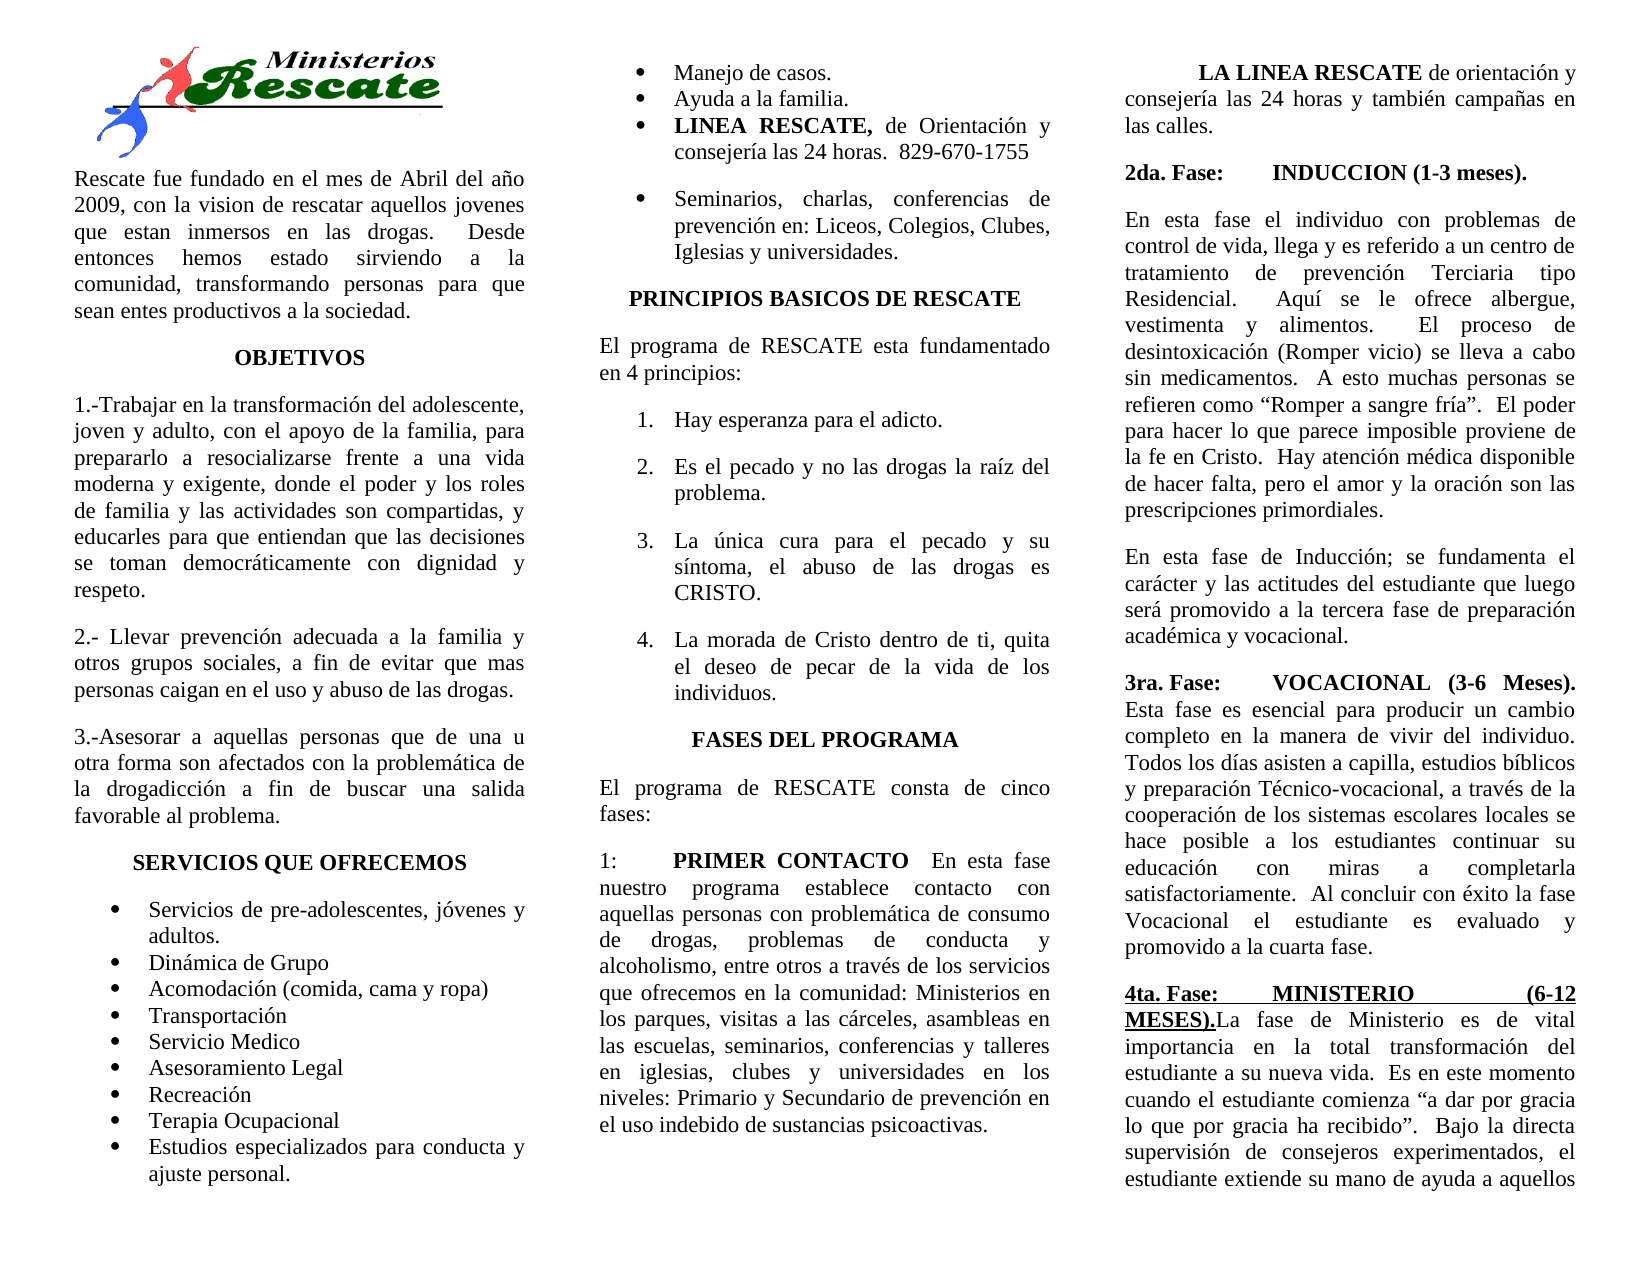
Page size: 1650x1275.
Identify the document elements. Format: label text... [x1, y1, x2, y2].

list La morada de Cristo dentro de ti, quita el deseo de pecar de la vida de los individuos. [637, 627, 1051, 706]
list Servicios de pre-adolescentes, jóvenes y adultos. [111, 896, 525, 949]
list Manejo de casos. [636, 59, 1051, 85]
picture [96, 27, 452, 159]
text OBJETIVOS [74, 344, 525, 370]
list Terapia Ocupacional [111, 1107, 525, 1133]
text Rescate fue fundado en el mes de Abril del año 2009, con la vision de rescatar aquellos jovenes que estan inmersos en las drogas. Desde entonces hemos estado sirviendo a la comunidad, transformando personas para que sean entes productivos a la sociedad. [74, 165, 525, 323]
text 1: PRIMER CONTACTO En esta fase nuestro programa establece contacto con aquellas personas con problemática de consumo de drogas, problemas de conducta y alcoholismo, entre otros a través de los servicios que ofrecemos en la comunidad: Ministerios en los parques, visitas a las cárceles, asambleas en las escuelas, seminarios, conferencias y talleres en iglesias, clubes y universidades en los niveles: Primario y Secundario de prevención en el uso indebido de sustancias psicoactivas. [599, 847, 1051, 1137]
list LINEA RESCATE, de Orientación y consejería las 24 horas. 829-670-1755 [637, 112, 1051, 164]
text 1.-Trabajar en la transformación del adolescente, joven y adulto, con el apoyo de la familia, para prepararlo a resocializarse frente a una vida moderna y exigente, donde el poder y los roles de familia y las actividades son compartidas, y educarles para que entiendan que las decisiones se toman democráticamente con dignidad y respeto. [74, 391, 525, 602]
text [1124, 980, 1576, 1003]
list Asesoramiento Legal [111, 1054, 525, 1081]
text El programa de RESCATE esta fundamentado en 4 principios: [599, 332, 1051, 385]
list Estudios especializados para conducta y ajuste personal. [111, 1133, 525, 1186]
text En esta fase el individuo con problemas de control de vida, llega y es referido a un centro de tratamiento de prevención Terciaria tipo Residencial. Aquí se le ofrece albergue, vestimenta y alimentos. El proceso de desintoxicación (Romper vicio) se lleva a cabo sin medicamentos. A esto muchas personas se refieren como “Romper a sangre fría”. El poder para hacer lo que parece imposible proviene de la fe en Cristo. Hay atención médica disponible de hacer falta, pero el amor y la oración son las prescripciones primordiales. [1124, 206, 1576, 522]
list Seminarios, charlas, conferencias de prevención en: Liceos, Colegios, Clubes, Iglesias y universidades. [637, 185, 1051, 264]
list Es el pecado y no las drogas la raíz del problema. [637, 453, 1051, 506]
list Recreación [111, 1081, 525, 1107]
list Dinámica de Grupo [111, 949, 525, 975]
list Acomodación (comida, cama y ropa) [111, 975, 525, 1002]
list Ayuda a la familia. [636, 85, 1051, 112]
list Transportación [111, 1002, 525, 1028]
text SERVICIOS QUE OFRECEMOS [74, 849, 525, 875]
text de orientación y consejería las 24 horas y también campañas en las calles. [1124, 59, 1576, 138]
text 3.-Asesorar a aquellas personas que de una u otra forma son afectados con la problemática de la drogadicción a fin de buscar una salida favorable al problema. [74, 723, 525, 828]
list Hay esperanza para el adicto. [637, 406, 1051, 432]
text PRINCIPIOS BASICOS DE RESCATE [599, 285, 1051, 312]
list Servicio Medico [111, 1028, 525, 1054]
text 3ra. Fase: VOCACIONAL (3-6 Meses). Esta fase es esencial para producir un cambio completo en la manera de vivir del individuo. Todos los días asisten a capilla, estudios bíblicos y preparación Técnico-vocacional, a través de la cooperación de los sistemas escolares locales se hace posible a los estudiantes continuar su educación con miras a completarla satisfactoriamente. Al concluir con éxito la fase Vocacional el estudiante es evaluado y promovido a la cuarta fase. [1124, 669, 1576, 959]
text 2da. Fase: INDUCCION (1-3 meses). [1124, 159, 1576, 185]
text 2.- Llevar prevención adecuada a la familia y otros grupos sociales, a fin de evitar que mas personas caigan en el uso y abuso de las drogas. [74, 623, 525, 702]
list La única cura para el pecado y su síntoma, el abuso de las drogas es CRISTO. [637, 527, 1051, 606]
text FASES DEL PROGRAMA [599, 726, 1051, 753]
text El programa de RESCATE consta de cinco fases: [599, 774, 1051, 826]
text En esta fase de Inducción; se fundamenta el carácter y las actitudes del estudiante que luego será promovido a la tercera fase de preparación académica y vocacional. [1124, 543, 1576, 649]
